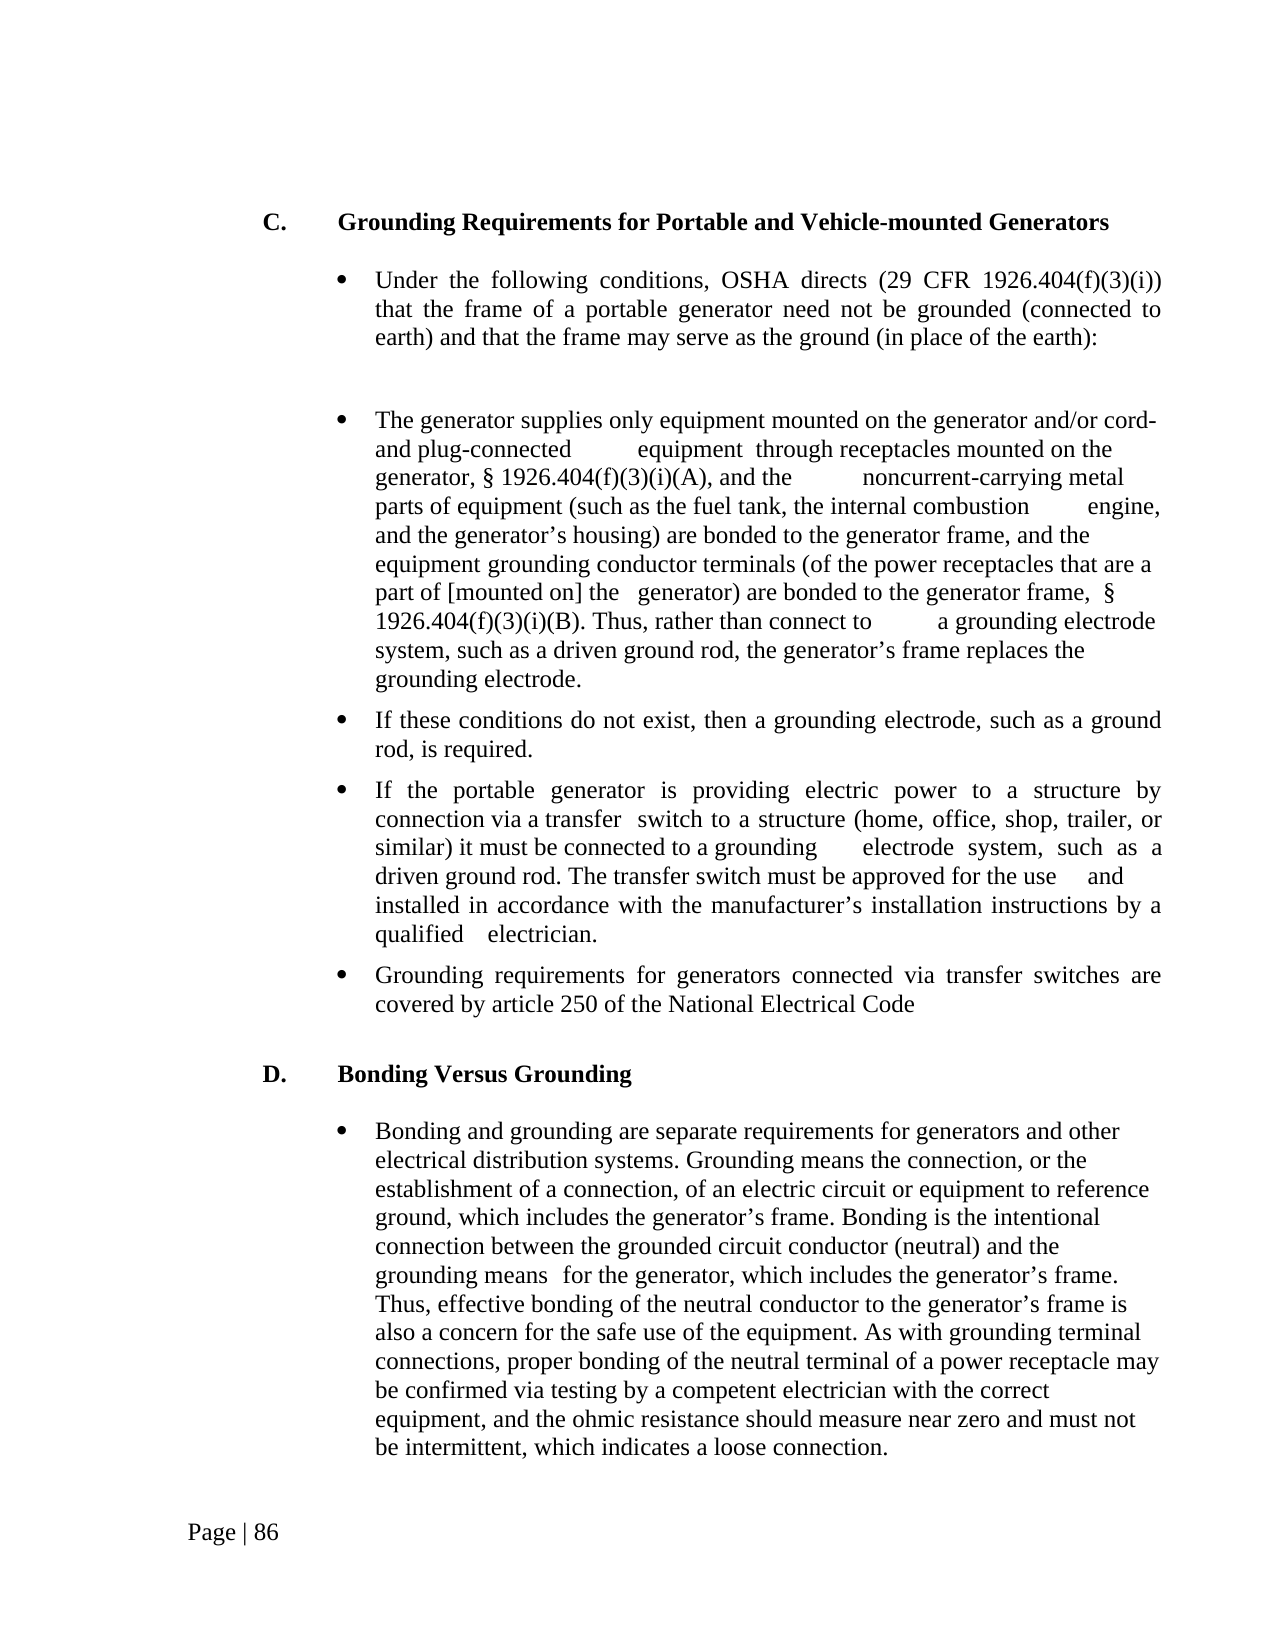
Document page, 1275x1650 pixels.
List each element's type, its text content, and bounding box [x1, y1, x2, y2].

list Bonding and grounding are separate requirements for generators and other electrical distribution systems. Grounding means the connection, or the establishment of a connection, of an electric circuit or equipment to reference ground, which includes the generator’s frame. Bonding is the intentional connection between the grounded circuit conductor (neutral) and the grounding means for the generator, which includes the generator’s frame. Thus, effective bonding of the neutral conductor to the generator’s frame is also a concern for the safe use of the equipment. As with grounding terminal connections, proper bonding of the neutral terminal of a power receptacle may be confirmed via testing by a competent electrician with the correct equipment, and the ohmic resistance should measure near zero and must not be intermittent, which indicates a loose connection. [337, 1116, 1162, 1461]
list Grounding requirements for generators connected via transfer switches are covered by article 250 of the National Electrical Code [337, 960, 1162, 1017]
list If these conditions do not exist, then a grounding electrode, such as a ground rod, is required. [337, 705, 1162, 762]
text D. Bonding Versus Grounding [187, 1059, 1162, 1087]
list The generator supplies only equipment mounted on the generator and/or cord-and plug-connected equipment through receptacles mounted on the generator, § 1926.404(f)(3)(i)(A), and the noncurrent-carrying metal parts of equipment (such as the fuel tank, the internal combustion engine, and the generator’s housing) are bonded to the generator frame, and the equipment grounding conductor terminals (of the power receptacles that are a part of [mounted on] the generator) are bonded to the generator frame, § 1926.404(f)(3)(i)(B). Thus, rather than connect to a grounding electrode system, such as a driven ground rod, the generator’s frame replaces the grounding electrode. [337, 405, 1162, 692]
list Under the following conditions, OSHA directs (29 CFR 1926.404(f)(3)(i)) that the frame of a portable generator need not be grounded (connected to earth) and that the frame may serve as the ground (in place of the earth): [337, 265, 1162, 351]
text C. Grounding Requirements for Portable and Vehicle-mounted Generators [187, 207, 1162, 236]
list If the portable generator is providing electric power to a structure by connection via a transfer switch to a structure (home, office, shop, trailer, or similar) it must be connected to a grounding electrode system, such as a driven ground rod. The transfer switch must be approved for the use and installed in accordance with the manufacturer’s installation instructions by a qualified electrician. [337, 775, 1162, 947]
